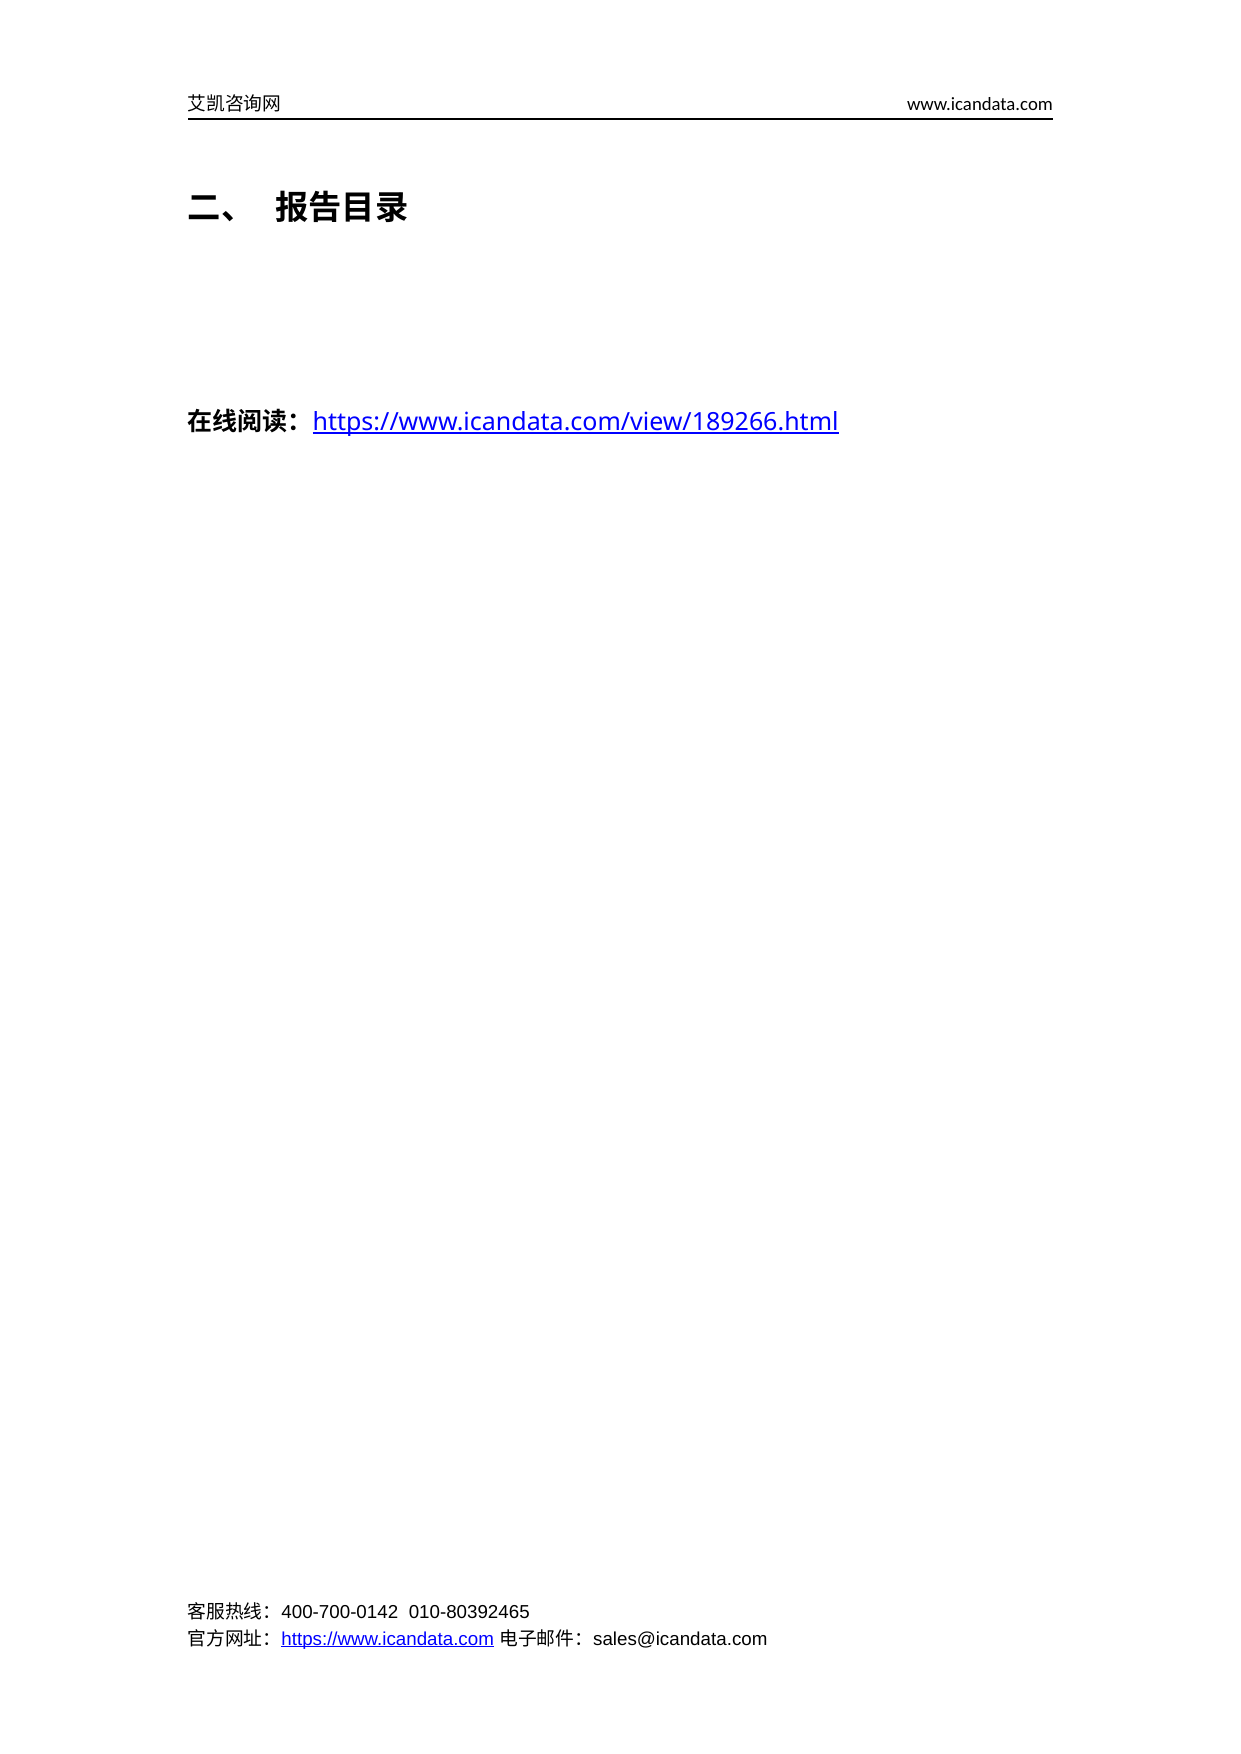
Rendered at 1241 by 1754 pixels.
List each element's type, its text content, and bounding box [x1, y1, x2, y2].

text 在线阅读：https://www.icandata.com/view/189266.html [187, 387, 1053, 452]
subtitle 报告目录 [187, 172, 1053, 237]
